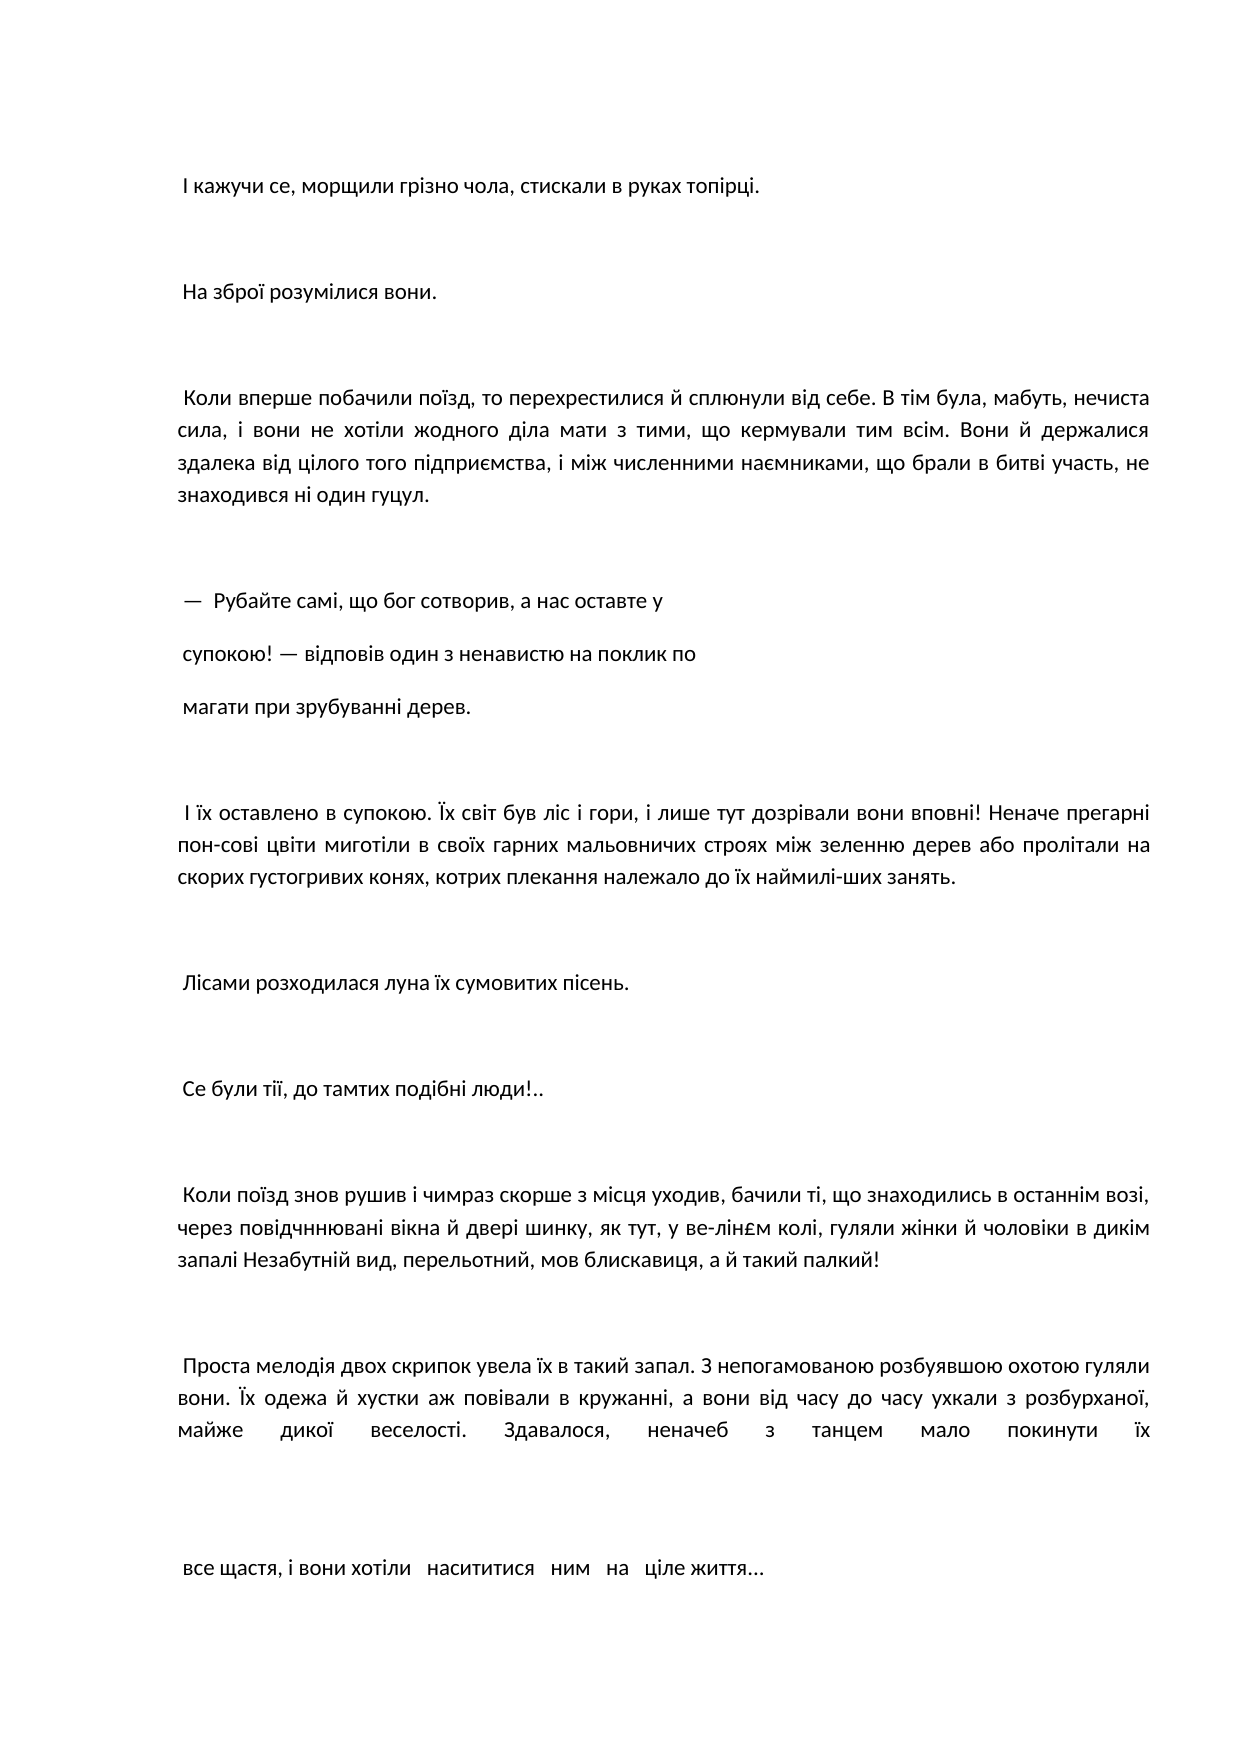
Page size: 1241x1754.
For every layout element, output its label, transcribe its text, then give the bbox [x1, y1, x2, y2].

text — Рубайте самі, що бог сотворив, а нас оставте у [177, 586, 1152, 614]
text На зброї розумілися вони. [177, 277, 1152, 305]
text Проста мелодія двох скрипок увела їх в такий запал. З непогамованою розбуявшою охотою гуляли вони. Їх одежа й хустки аж повівали в кружанні, а вони від часу до часу ухкали з розбурханої, майже дикої веселості. Здавалося, неначеб з танцем мало покинути їх [177, 1351, 1152, 1475]
text Лісами розходилася луна їх сумовитих пісень. [177, 968, 1152, 996]
text супокою! — відповів один з ненавистю на поклик по­ [177, 639, 1152, 667]
text Коли поїзд знов рушив і чимраз скорше з місця уходив, бачили ті, що знаходились в останнім возі, через повідчннювані вікна й двері шинку, як тут, у ве-лін£м колі, гуляли жінки й чоловіки в дикім запалі Незабутній вид, перельотний, мов блискавиця, а й такий палкий! [177, 1180, 1152, 1273]
text Коли вперше побачили поїзд, то перехрестилися й сплюнули від себе. В тім була, мабуть, нечиста сила, і вони не хотіли жодного діла мати з тими, що кермували тим всім. Вони й держалися здалека від цілого того підприємства, і між численними наємниками, що брали в битві участь, не знаходився ні один гуцул. [177, 383, 1152, 508]
text все щастя, і вони хотіли насититися ним на ціле життя... [177, 1553, 1152, 1581]
text магати при зрубуванні дерев. [177, 692, 1152, 720]
text І кажучи се, морщили грізно чола, стискали в руках топірці. [177, 171, 1152, 199]
text Се були тії, до тамтих подібні люди!.. [177, 1074, 1152, 1102]
text І їх оставлено в супокою. Їх світ був ліс і гори, і лише тут дозрівали вони вповні! Неначе прегарні пон-сові цвіти миготіли в своїх гарних мальовничих строях між зеленню дерев або пролітали на скорих густогривих конях, котрих плекання належало до їх наймилі-ших занять. [177, 798, 1152, 890]
